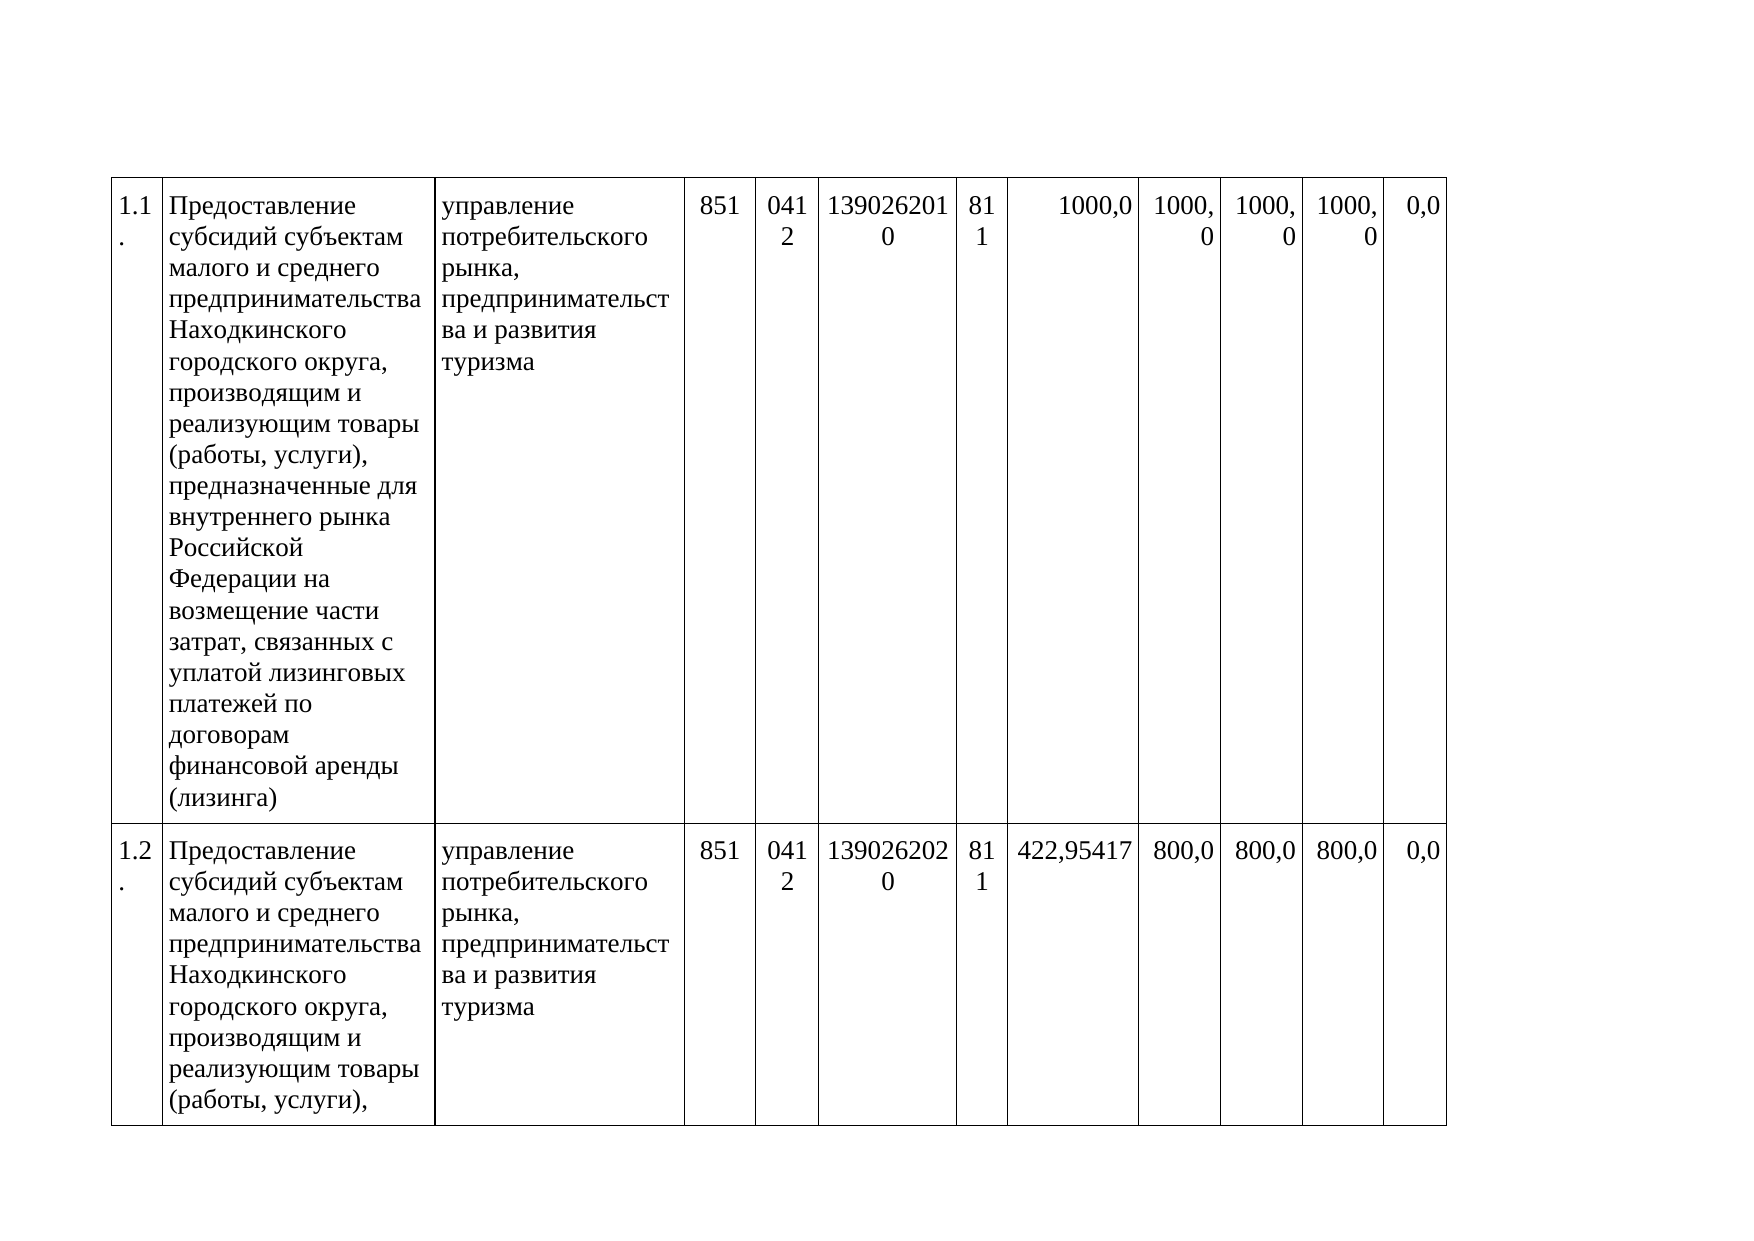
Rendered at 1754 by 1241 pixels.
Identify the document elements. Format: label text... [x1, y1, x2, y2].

table_cell 800,0 [1221, 824, 1302, 1125]
table_cell 811 [957, 178, 1007, 822]
table_cell 1000,0 [1139, 178, 1220, 822]
table_cell 0,0 [1384, 824, 1446, 1125]
table_cell 1000,0 [1303, 178, 1383, 822]
table_cell 1000,0 [1008, 178, 1138, 822]
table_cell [436, 178, 684, 822]
table_cell Предоставление субсидий субъектам малого и среднего предпринимательства Находкинского городского округа, производящим и реализующим товары (работы, услуги), предназначенные для внутреннего рынка Российской Федерации на возмещение части затрат, связанных с уплатой лизинговых платежей по договорам финансовой аренды (лизинга) [163, 178, 434, 822]
table_cell 811 [957, 824, 1007, 1125]
table_cell 800,0 [1139, 824, 1220, 1125]
table_cell 851 [685, 824, 755, 1125]
table_cell 0412 [756, 824, 818, 1125]
table_cell 851 [685, 178, 755, 822]
table_cell 800,0 [1303, 824, 1383, 1125]
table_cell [436, 824, 684, 1125]
table_cell 1.1. [112, 178, 162, 822]
table_cell 1390262020 [819, 824, 956, 1125]
table_cell 0412 [756, 178, 818, 822]
table_cell 422,95417 [1008, 824, 1138, 1125]
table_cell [163, 824, 434, 1125]
table_cell 0,0 [1384, 178, 1446, 822]
table_cell 1000,0 [1221, 178, 1302, 822]
table_cell 1.2. [112, 824, 162, 1125]
table_cell 1390262010 [819, 178, 956, 822]
